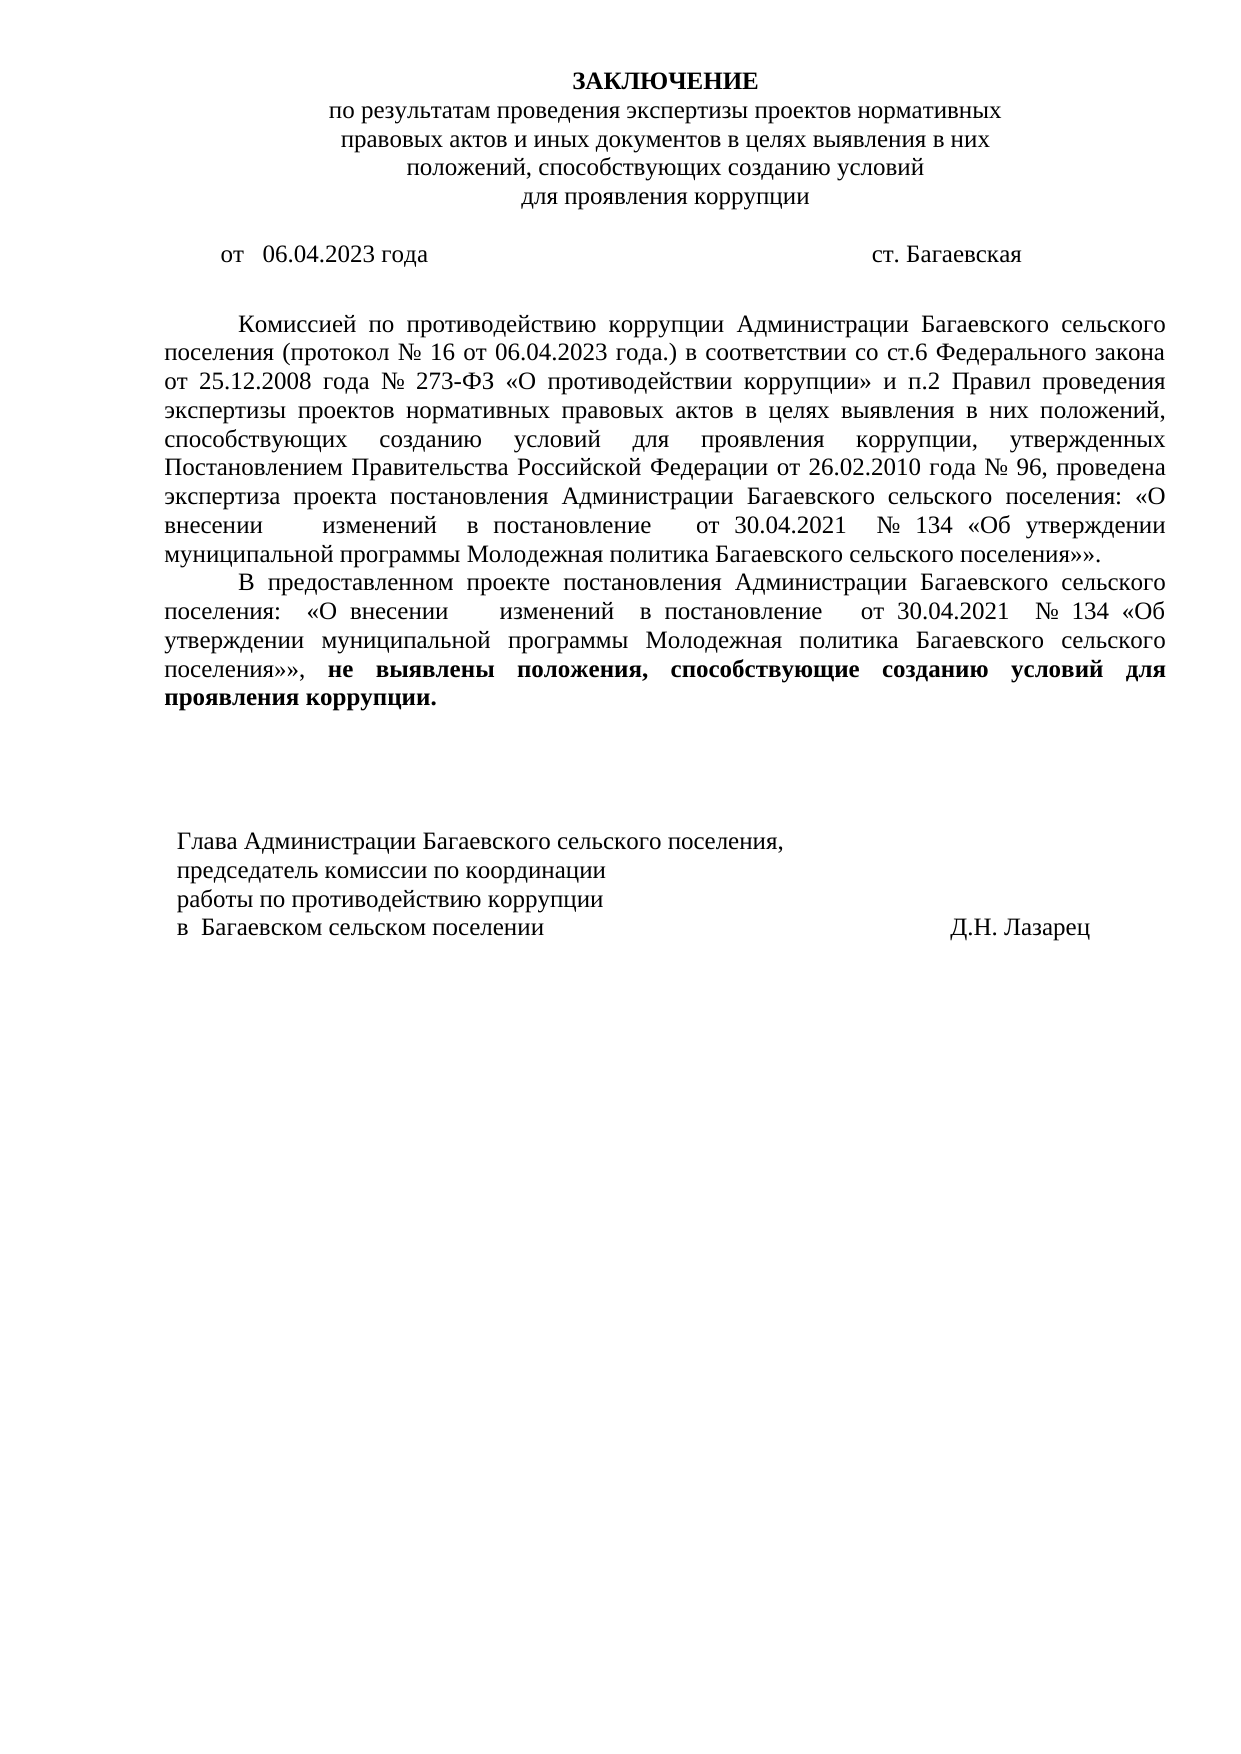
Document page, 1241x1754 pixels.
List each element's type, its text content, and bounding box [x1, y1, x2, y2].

text В предоставленном проекте постановления Администрации Багаевского сельского поселения: «О внесении изменений в постановление от 30.04.2021 № 134 «Об утверждении муниципальной программы Молодежная политика Багаевского сельского поселения»», не выявлены положения, способствующие созданию условий для проявления коррупции. [164, 567, 1167, 711]
text Глава Администрации Багаевского сельского поселения, [164, 826, 1167, 855]
text положений, способствующих созданию условий [164, 152, 1167, 181]
text от 06.04.2023 года ст. Багаевская [164, 239, 1167, 267]
text работы по противодействию коррупции [164, 884, 1167, 912]
text Комиссией по противодействию коррупции Администрации Багаевского сельского поселения (протокол № 16 от 06.04.2023 года.) в соответствии со ст.6 Федерального закона от 25.12.2008 года № 273-ФЗ «О противодействии коррупции» и п.2 Правил проведения экспертизы проектов нормативных правовых актов в целях выявления в них положений, способствующих созданию условий для проявления коррупции, утвержденных Постановлением Правительства Российской Федерации от 26.02.2010 года № 96, проведена экспертиза проекта постановления Администрации Багаевского сельского поселения: «О внесении изменений в постановление от 30.04.2021 № 134 «Об утверждении муниципальной программы Молодежная политика Багаевского сельского поселения»». [164, 309, 1167, 567]
text для проявления коррупции [164, 181, 1167, 210]
text правовых актов и иных документов в целях выявления в них [164, 124, 1167, 152]
text по результатам проведения экспертизы проектов нормативных [164, 95, 1167, 124]
text председатель комиссии по координации [164, 855, 1167, 884]
text в Багаевском сельском поселении Д.Н. Лазарец [164, 912, 1167, 941]
text ЗАКЛЮЧЕНИЕ [164, 66, 1167, 95]
